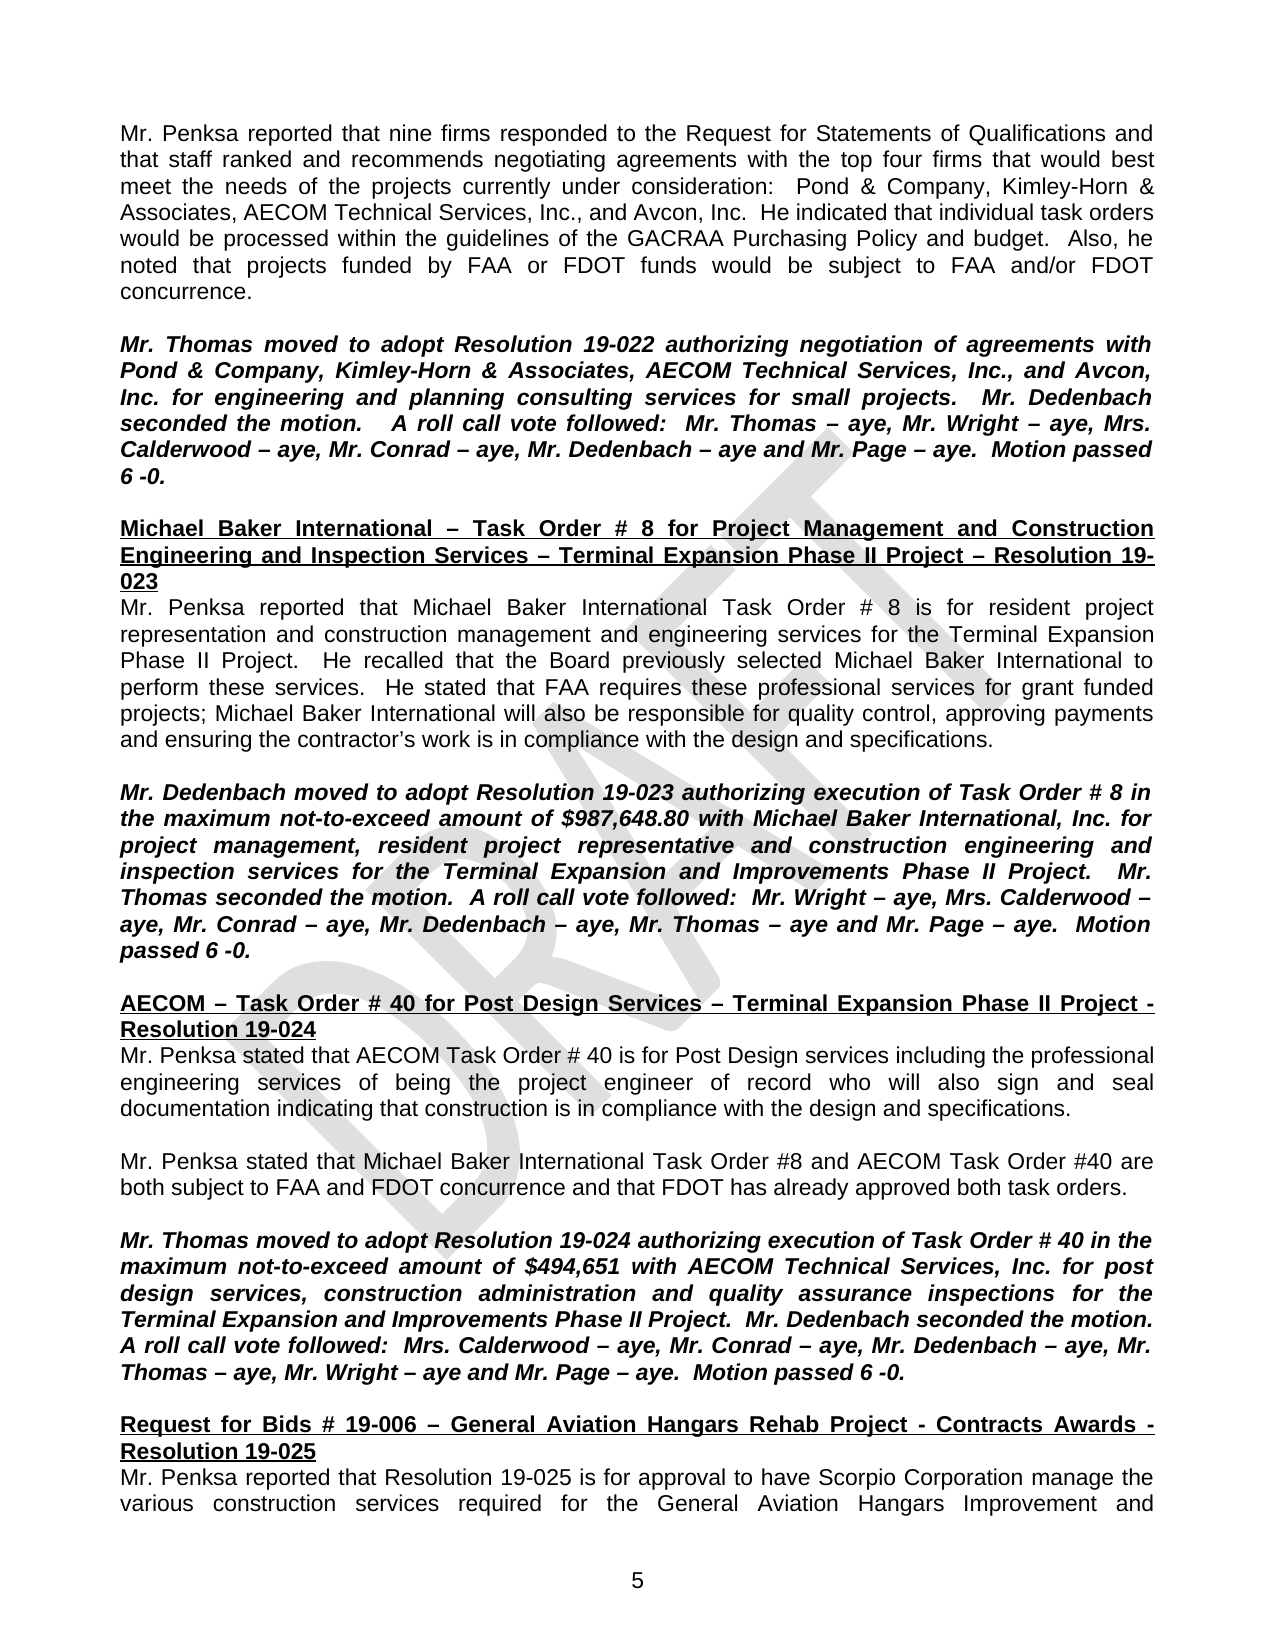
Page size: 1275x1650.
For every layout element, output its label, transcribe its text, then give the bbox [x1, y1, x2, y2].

text Michael Baker International – Task Order # 8 for Project Management and Construction Engineering and Inspection Services – Terminal Expansion Phase II Project – Resolution 19-023 [120, 539, 1155, 564]
text Request for Bids # 19-006 – General Aviation Hangars Rehab Project - Contracts Awards - Resolution 19-025 [120, 1411, 1155, 1434]
text Mr. Thomas moved to adopt Resolution 19-022 authorizing negotiation of agreements with Pond & Company, Kimley-Horn & Associates, AECOM Technical Services, Inc., and Avcon, Inc. for engineering and planning consulting services for small projects. Mr. Dedenbach seconded the motion. A roll call vote followed: Mr. Thomas – aye, Mr. Wright – aye, Mrs. Calderwood – aye, Mr. Conrad – aye, Mr. Dedenbach – aye and Mr. Page – aye. Motion passed 6 -0. [120, 331, 1155, 489]
text Mr. Penksa stated that Michael Baker International Task Order #8 and AECOM Task Order #40 are both subject to FAA and FDOT concurrence and that FDOT has already approved both task orders. [120, 1148, 1155, 1201]
text Mr. Penksa stated that AECOM Task Order # 40 is for Post Design services including the professional engineering services of being the project engineer of record who will also sign and seal documentation indicating that construction is in compliance with the design and specifications. [120, 1042, 1155, 1121]
text Request for Bids # 19-006 – General Aviation Hangars Rehab Project - Contracts Awards - Resolution 19-025 [120, 1435, 1155, 1464]
text AECOM – Task Order # 40 for Post Design Services – Terminal Expansion Phase II Project - Resolution 19-024 [120, 1014, 1155, 1042]
text Mr. Penksa reported that nine firms responded to the Request for Statements of Qualifications and that staff ranked and recommends negotiating agreements with the top four firms that would best meet the needs of the projects currently under consideration: Pond & Company, Kimley-Horn & Associates, AECOM Technical Services, Inc., and Avcon, Inc. He indicated that individual task orders would be processed within the guidelines of the GACRAA Purchasing Policy and budget. Also, he noted that projects funded by FAA or FDOT funds would be subject to FAA and/or FDOT concurrence. [120, 120, 1155, 304]
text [120, 1464, 1155, 1517]
text Michael Baker International – Task Order # 8 for Project Management and Construction Engineering and Inspection Services – Terminal Expansion Phase II Project – Resolution 19-023 [120, 566, 1155, 594]
text Mr. Thomas moved to adopt Resolution 19-024 authorizing execution of Task Order # 40 in the maximum not-to-exceed amount of $494,651 with AECOM Technical Services, Inc. for post design services, construction administration and quality assurance inspections for the Terminal Expansion and Improvements Phase II Project. Mr. Dedenbach seconded the motion. A roll call vote followed: Mrs. Calderwood – aye, Mr. Conrad – aye, Mr. Dedenbach – aye, Mr. Thomas – aye, Mr. Wright – aye and Mr. Page – aye. Motion passed 6 -0. [120, 1227, 1155, 1385]
text Michael Baker International – Task Order # 8 for Project Management and Construction Engineering and Inspection Services – Terminal Expansion Phase II Project – Resolution 19-023 [120, 515, 1155, 538]
text Mr. Dedenbach moved to adopt Resolution 19-023 authorizing execution of Task Order # 8 in the maximum not-to-exceed amount of $987,648.80 with Michael Baker International, Inc. for project management, resident project representative and construction engineering and inspection services for the Terminal Expansion and Improvements Phase II Project. Mr. Thomas seconded the motion. A roll call vote followed: Mr. Wright – aye, Mrs. Calderwood – aye, Mr. Conrad – aye, Mr. Dedenbach – aye, Mr. Thomas – aye and Mr. Page – aye. Motion passed 6 -0. [120, 779, 1155, 963]
text AECOM – Task Order # 40 for Post Design Services – Terminal Expansion Phase II Project - Resolution 19-024 [120, 990, 1155, 1013]
text Mr. Penksa reported that Michael Baker International Task Order # 8 is for resident project representation and construction management and engineering services for the Terminal Expansion Phase II Project. He recalled that the Board previously selected Michael Baker International to perform these services. He stated that FAA requires these professional services for grant funded projects; Michael Baker International will also be responsible for quality control, approving payments and ensuring the contractor’s work is in compliance with the design and specifications. [120, 594, 1155, 752]
